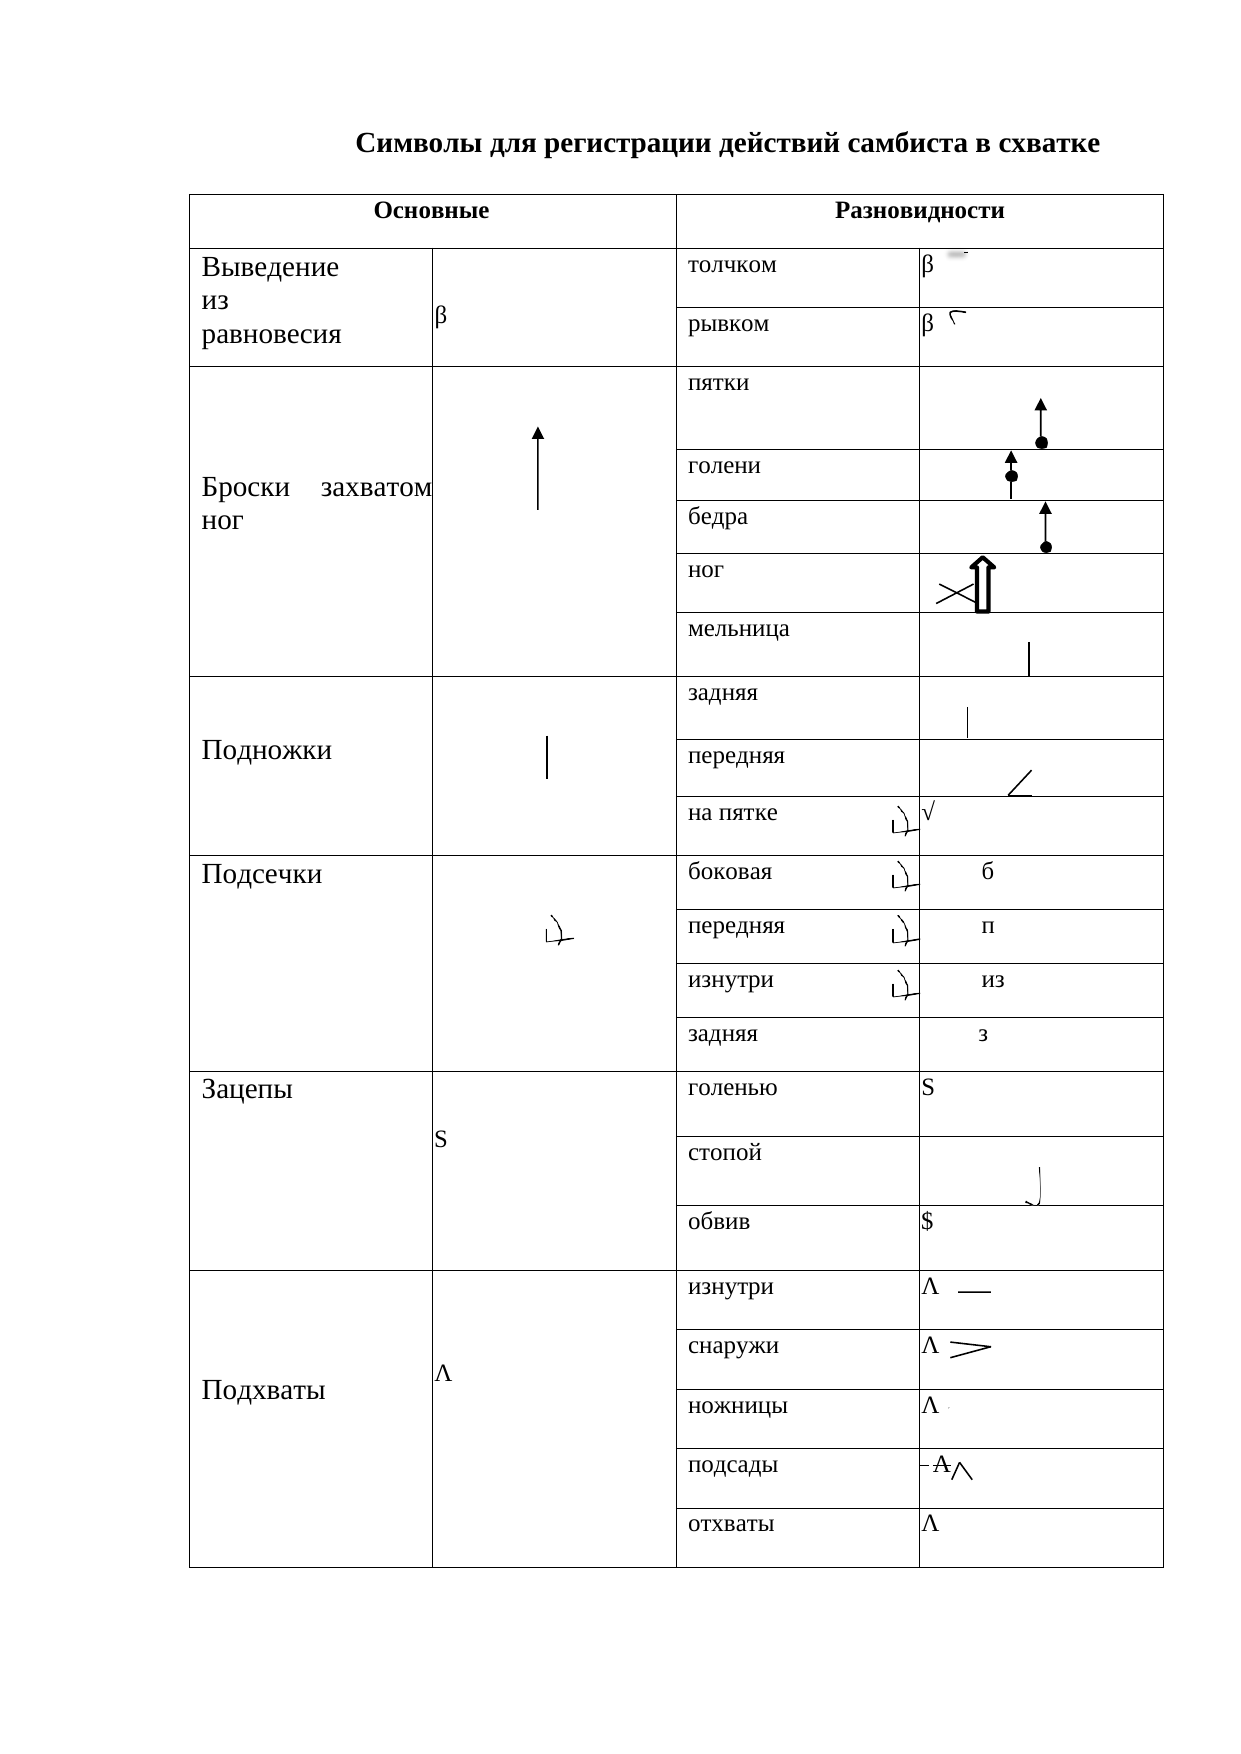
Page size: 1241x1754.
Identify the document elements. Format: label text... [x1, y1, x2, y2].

table_cell √ [920, 797, 1163, 855]
table_cell изнутри [677, 1271, 919, 1329]
table_cell [920, 740, 1163, 796]
table_cell толчком [677, 249, 919, 307]
table_cell S [433, 1072, 676, 1270]
table_cell голенью [677, 1072, 919, 1136]
table_cell снаружи [677, 1330, 919, 1389]
table_cell изнутри [677, 964, 919, 1017]
picture [1035, 436, 1048, 449]
table_header Разновидности [677, 195, 1163, 248]
picture [1005, 470, 1018, 482]
picture [545, 914, 575, 946]
table_cell [920, 554, 1163, 612]
table_cell [433, 856, 676, 1071]
table_cell задняя [677, 677, 919, 739]
table_cell [1046, 501, 1163, 553]
table_cell Подсечки [190, 856, 432, 1071]
table_header Основные [190, 195, 676, 248]
table_cell голени [677, 450, 919, 500]
table_cell п [920, 910, 1163, 963]
picture [1040, 541, 1052, 553]
table_cell Λ [920, 1390, 1163, 1448]
table_cell бедра [677, 501, 919, 553]
table_cell Зацепы [190, 1072, 432, 1270]
table_cell [433, 367, 676, 676]
table_cell β [433, 249, 676, 366]
table_cell боковая [677, 856, 919, 909]
table_cell [920, 501, 1045, 553]
table_cell мельница [677, 613, 919, 676]
table_cell Λ [920, 1271, 1163, 1329]
table_cell [920, 642, 1028, 676]
table_cell б [920, 856, 1163, 909]
table_cell ножницы [677, 1390, 919, 1448]
table_cell из [920, 964, 1163, 1017]
table_cell ног [677, 554, 919, 612]
picture [1025, 1166, 1041, 1206]
table_cell S [920, 1072, 1163, 1136]
table_cell [920, 367, 1163, 449]
table_cell Λ [920, 1330, 1163, 1389]
table_cell Броски захватом ног [190, 367, 432, 676]
table_cell рывком [677, 308, 919, 366]
table_cell пятки [677, 367, 919, 449]
table_cell β [920, 308, 1163, 366]
table_cell [433, 677, 676, 855]
table_cell [920, 450, 1163, 500]
table_cell з [920, 1018, 1163, 1071]
subtitle Символы для регистрации действий самбиста в схватке [355, 126, 1152, 159]
table_cell Λ [433, 1271, 676, 1567]
table_cell стопой [677, 1137, 919, 1205]
table_cell Подножки [190, 677, 432, 855]
table_cell на пятке [677, 797, 919, 855]
table_cell $ [920, 1206, 1163, 1270]
table_cell обвив [677, 1206, 919, 1270]
table_cell [1030, 642, 1163, 676]
table_cell [920, 1137, 1163, 1205]
table_cell задняя [677, 1018, 919, 1071]
table_cell Подхваты [190, 1271, 432, 1567]
table_cell подсады [677, 1449, 919, 1507]
table_cell Λ [920, 1449, 1163, 1507]
table_cell β [920, 249, 1163, 307]
table_cell [920, 677, 1163, 739]
table_cell передняя [677, 910, 919, 963]
table_cell передняя [677, 740, 919, 796]
table_cell Выведение из равновесия [190, 249, 432, 366]
table_cell отхваты [677, 1509, 919, 1567]
table_cell Λ [920, 1509, 1163, 1567]
table_cell [920, 613, 1163, 642]
